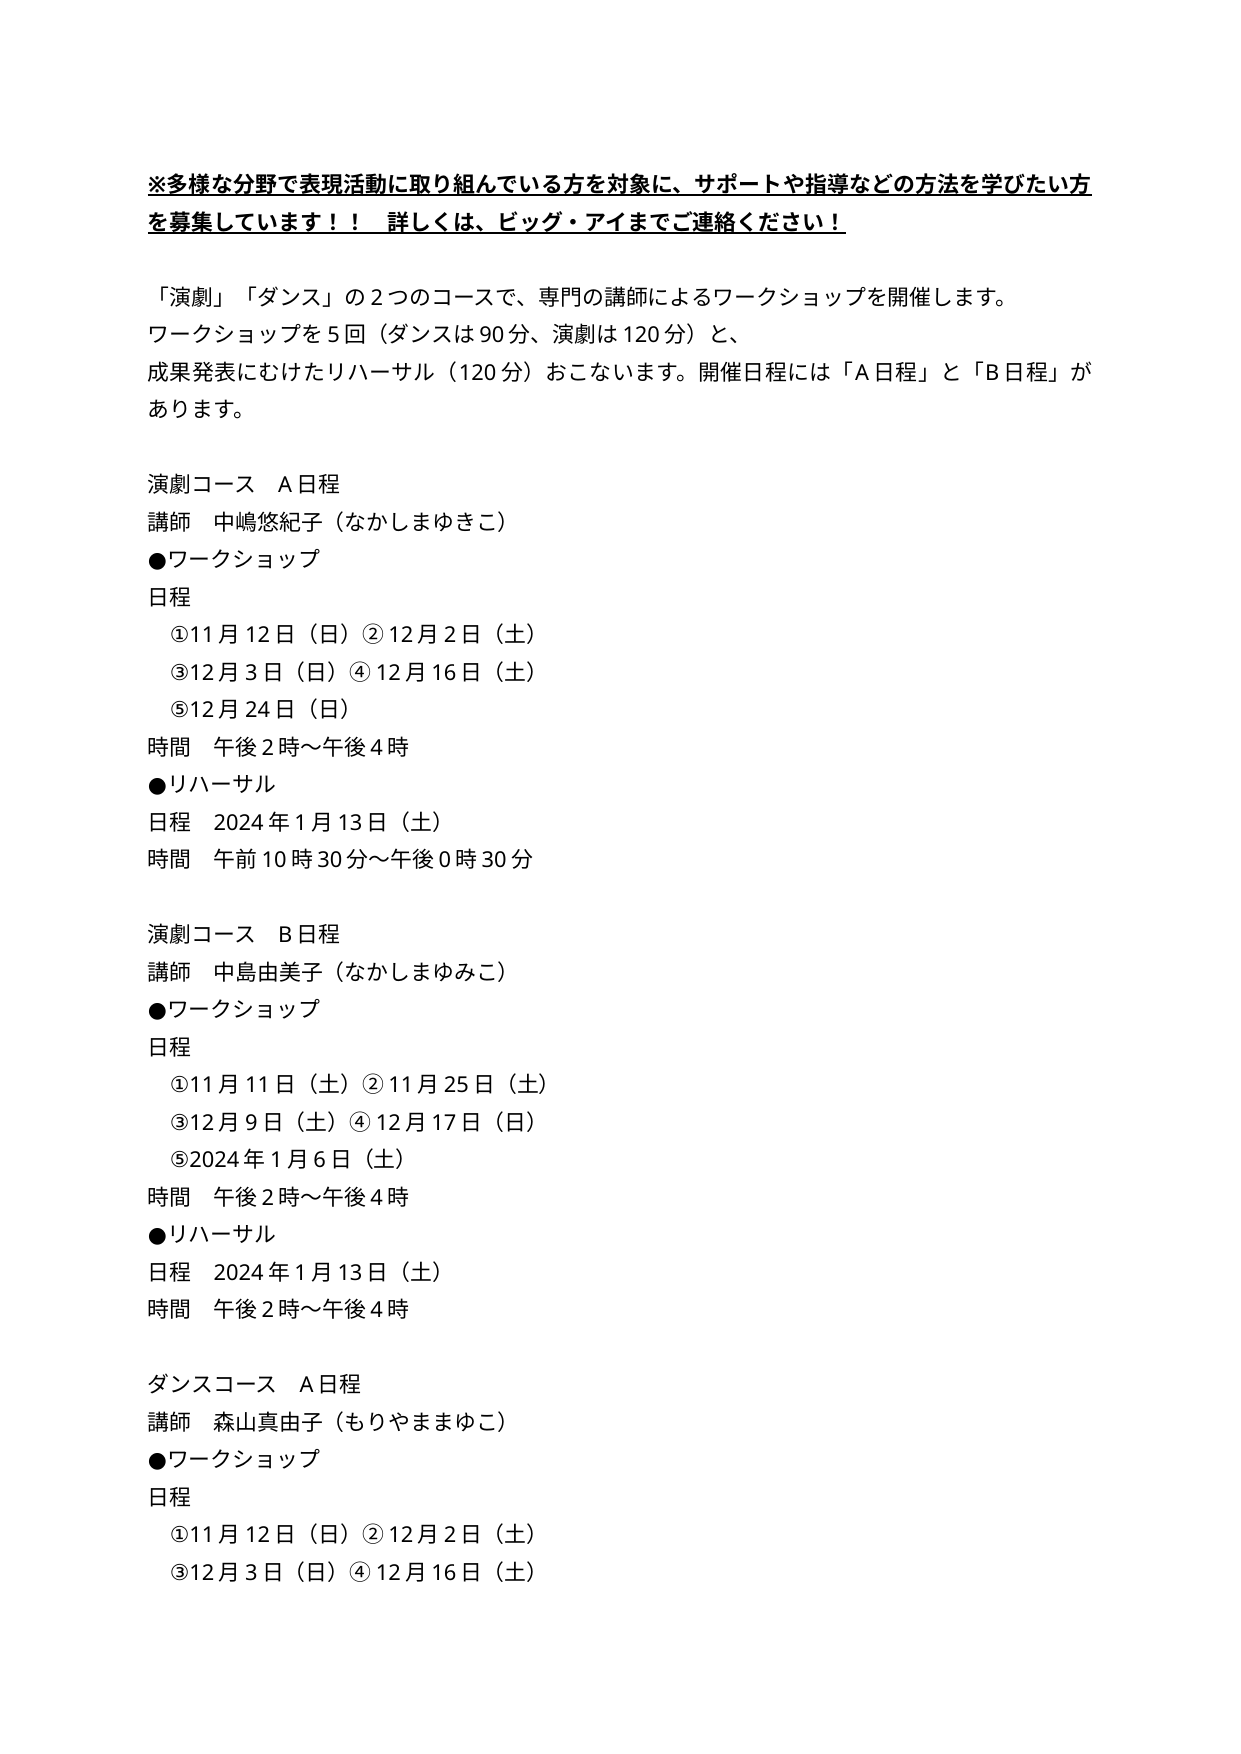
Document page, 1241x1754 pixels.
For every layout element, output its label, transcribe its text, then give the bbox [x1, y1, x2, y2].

text 時間 午前10時30分～午後0時30分 [148, 839, 1092, 877]
text 講師 中嶋悠紀子（なかしまゆきこ） [148, 502, 1092, 539]
text ●リハーサル [148, 764, 1092, 802]
text 成果発表にむけたリハーサル（120分）おこないます。開催日程には「A日程」と「B日程」があります。 [148, 352, 1092, 427]
text 演劇コース A日程 [148, 464, 1092, 502]
text ①11月11日（土）②11月25日（土） [148, 1064, 1092, 1102]
text 日程 2024年1月13日（土） [148, 1252, 1092, 1289]
text ●ワークショップ [148, 539, 1092, 577]
text 講師 中島由美子（なかしまゆみこ） [148, 952, 1092, 989]
text ③12月9日（土）④12月17日（日） [148, 1102, 1092, 1139]
text 「演劇」「ダンス」の2つのコースで、専門の講師によるワークショップを開催します。 [148, 277, 1092, 314]
text ※多様な分野で表現活動に取り組んでいる方を対象に、サポートや指導などの方法を学びたい方を募集しています！！ 詳しくは、ビッグ・アイまでご連絡ください！ [148, 196, 1092, 239]
text 演劇コース B日程 [148, 914, 1092, 952]
text 時間 午後2時～午後4時 [148, 1177, 1092, 1214]
text ①11月12日（日）②12月2日（土） [148, 614, 1092, 652]
text ワークショップを5回（ダンスは90分、演劇は120分）と、 [148, 314, 1092, 352]
text ●ワークショップ [148, 1439, 1092, 1477]
text 日程 [148, 1477, 1092, 1514]
text 日程 [148, 1027, 1092, 1064]
text 時間 午後2時～午後4時 [148, 727, 1092, 764]
text ダンスコース A日程 [148, 1364, 1092, 1402]
text ③12月3日（日）④12月16日（土） [148, 652, 1092, 689]
text 日程 2024年1月13日（土） [148, 802, 1092, 839]
text ※多様な分野で表現活動に取り組んでいる方を対象に、サポートや指導などの方法を学びたい方を募集しています！！ 詳しくは、ビッグ・アイまでご連絡ください！ [148, 164, 1092, 194]
text ⑤2024年1月6日（土） [148, 1139, 1092, 1177]
text ⑤12月24日（日） [148, 689, 1092, 727]
text ●ワークショップ [148, 989, 1092, 1027]
text 講師 森山真由子（もりやままゆこ） [148, 1402, 1092, 1439]
text ●リハーサル [148, 1214, 1092, 1252]
text 日程 [148, 577, 1092, 614]
text ①11月12日（日）②12月2日（土） [148, 1514, 1092, 1552]
text ③12月3日（日）④12月16日（土） [148, 1552, 1092, 1589]
text 時間 午後2時～午後4時 [148, 1289, 1092, 1327]
